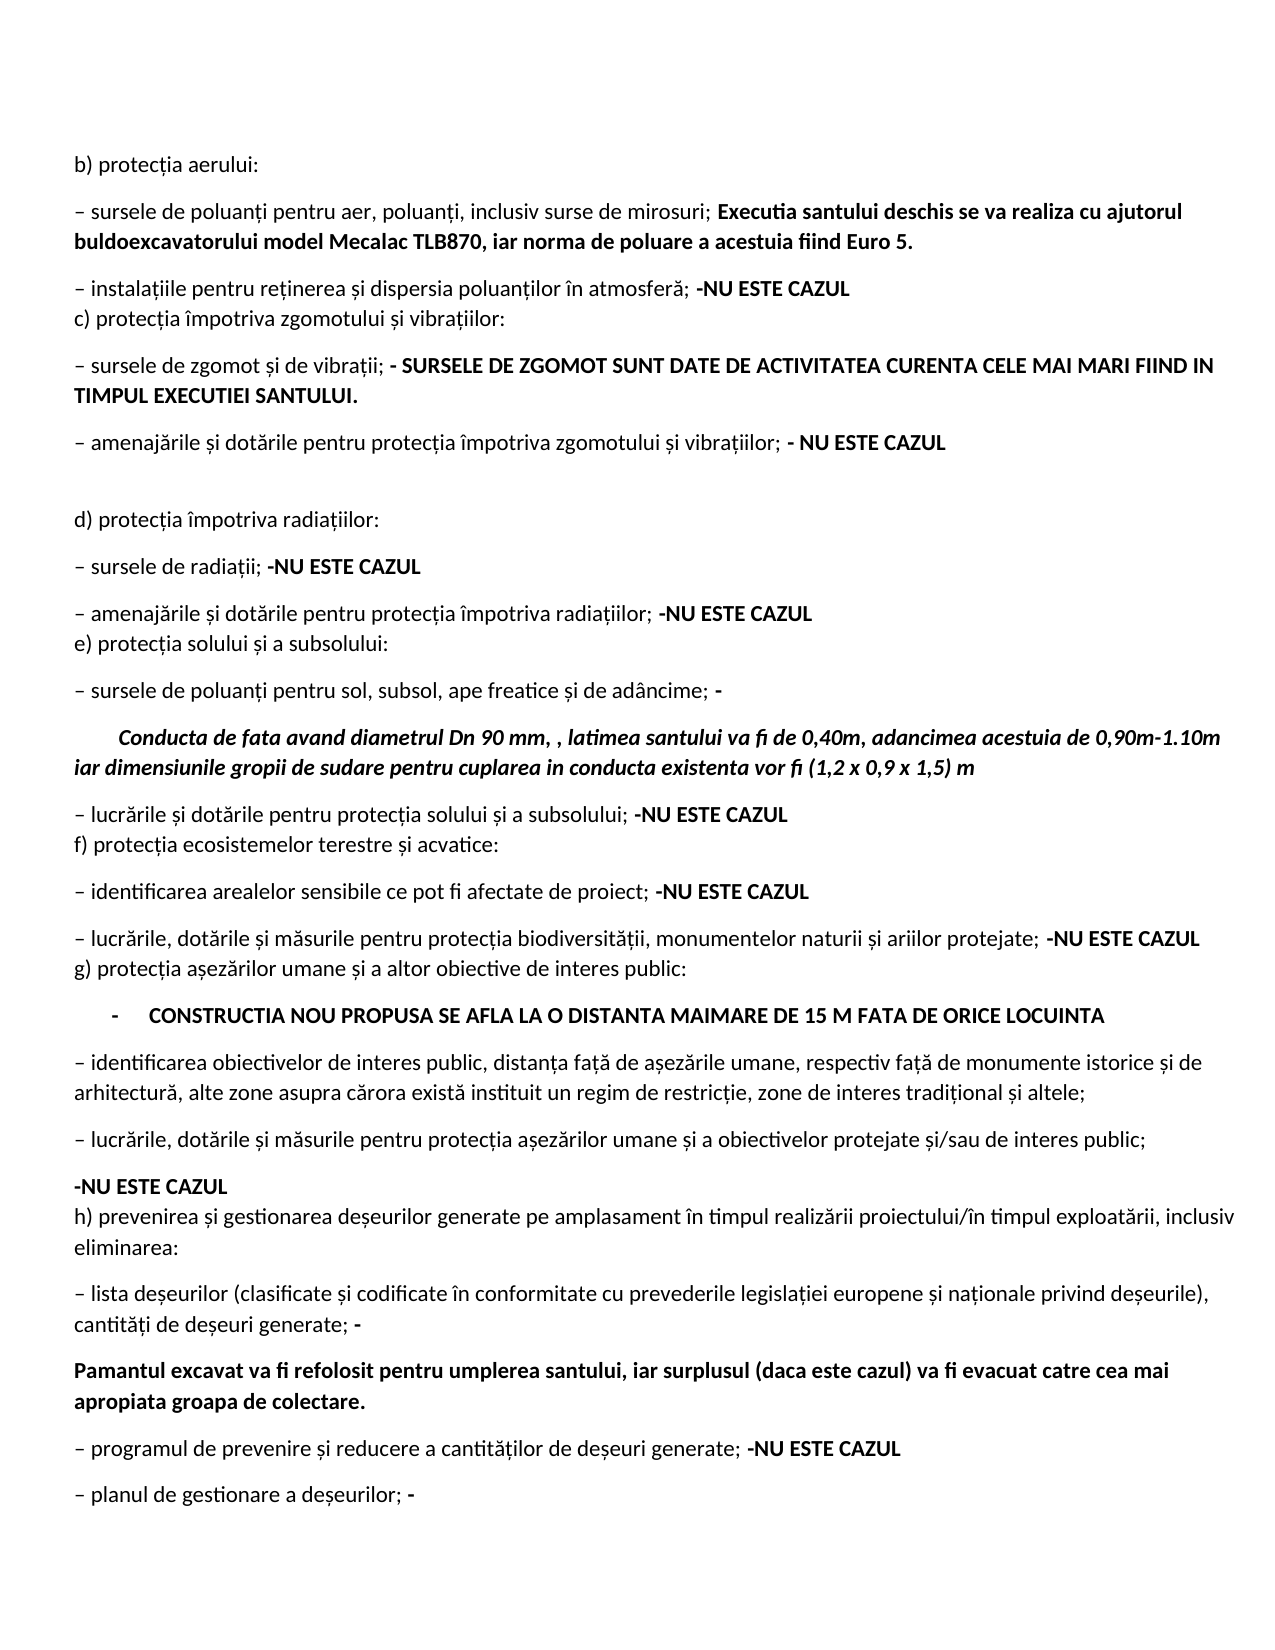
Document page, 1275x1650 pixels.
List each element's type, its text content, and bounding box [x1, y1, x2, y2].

text – identificarea arealelor sensibile ce pot fi afectate de proiect; -NU ESTE CAZUL [74, 877, 1240, 905]
text d) protecția împotriva radiațiilor: [74, 475, 1240, 533]
text – sursele de poluanți pentru aer, poluanți, inclusiv surse de mirosuri; Executia santului deschis se va realiza cu ajutorul buldoexcavatorului model Mecalac TLB870, iar norma de poluare a acestuia fiind Euro 5. [74, 197, 1240, 255]
text b) protecția aerului: [74, 150, 1240, 178]
text – lista deșeurilor (clasificate și codificate în conformitate cu prevederile legislației europene și naționale privind deșeurile), cantități de deșeuri generate; - [74, 1279, 1240, 1338]
list CONSTRUCTIA NOU PROPUSA SE AFLA LA O DISTANTA MAIMARE DE 15 M FATA DE ORICE LOCUINTA [111, 1001, 1240, 1029]
text – lucrările și dotările pentru protecția solului și a subsolului; -NU ESTE CAZUL f) protecția ecosistemelor terestre și acvatice: [74, 800, 1240, 858]
text Pamantul excavat va fi refolosit pentru umplerea santului, iar surplusul (daca este cazul) va fi evacuat catre cea mai apropiata groapa de colectare. [74, 1357, 1240, 1415]
text – instalațiile pentru reținerea și dispersia poluanților în atmosferă; -NU ESTE CAZUL c) protecția împotriva zgomotului și vibrațiilor: [74, 274, 1240, 332]
text – sursele de poluanți pentru sol, subsol, ape freatice și de adâncime; - [74, 676, 1240, 704]
text -NU ESTE CAZUL h) prevenirea și gestionarea deșeurilor generate pe amplasament în timpul realizării proiectului/în timpul exploatării, inclusiv eliminarea: [74, 1172, 1240, 1261]
text – lucrările, dotările și măsurile pentru protecția așezărilor umane și a obiectivelor protejate și/sau de interes public; [74, 1125, 1240, 1153]
text – programul de prevenire și reducere a cantităților de deșeuri generate; -NU ESTE CAZUL [74, 1434, 1240, 1462]
text – amenajările și dotările pentru protecția împotriva radiațiilor; -NU ESTE CAZUL e) protecția solului și a subsolului: [74, 599, 1240, 657]
text – lucrările, dotările și măsurile pentru protecția biodiversității, monumentelor naturii și ariilor protejate; -NU ESTE CAZUL g) protecția așezărilor umane și a altor obiective de interes public: [74, 924, 1240, 982]
text – identificarea obiectivelor de interes public, distanța față de așezările umane, respectiv față de monumente istorice și de arhitectură, alte zone asupra cărora există instituit un regim de restricție, zone de interes tradițional și altele; [74, 1048, 1240, 1106]
text – sursele de zgomot și de vibrații; - SURSELE DE ZGOMOT SUNT DATE DE ACTIVITATEA CURENTA CELE MAI MARI FIIND IN TIMPUL EXECUTIEI SANTULUI. [74, 351, 1240, 409]
text – planul de gestionare a deșeurilor; - [74, 1481, 1240, 1508]
text – sursele de radiații; -NU ESTE CAZUL [74, 552, 1240, 580]
text – amenajările și dotările pentru protecția împotriva zgomotului și vibrațiilor; - NU ESTE CAZUL [74, 428, 1240, 456]
text Conducta de fata avand diametrul Dn 90 mm, , latimea santului va fi de 0,40m, adancimea acestuia de 0,90m-1.10m iar dimensiunile gropii de sudare pentru cuplarea in conducta existenta vor fi (1,2 x 0,9 x 1,5) m [74, 723, 1240, 781]
